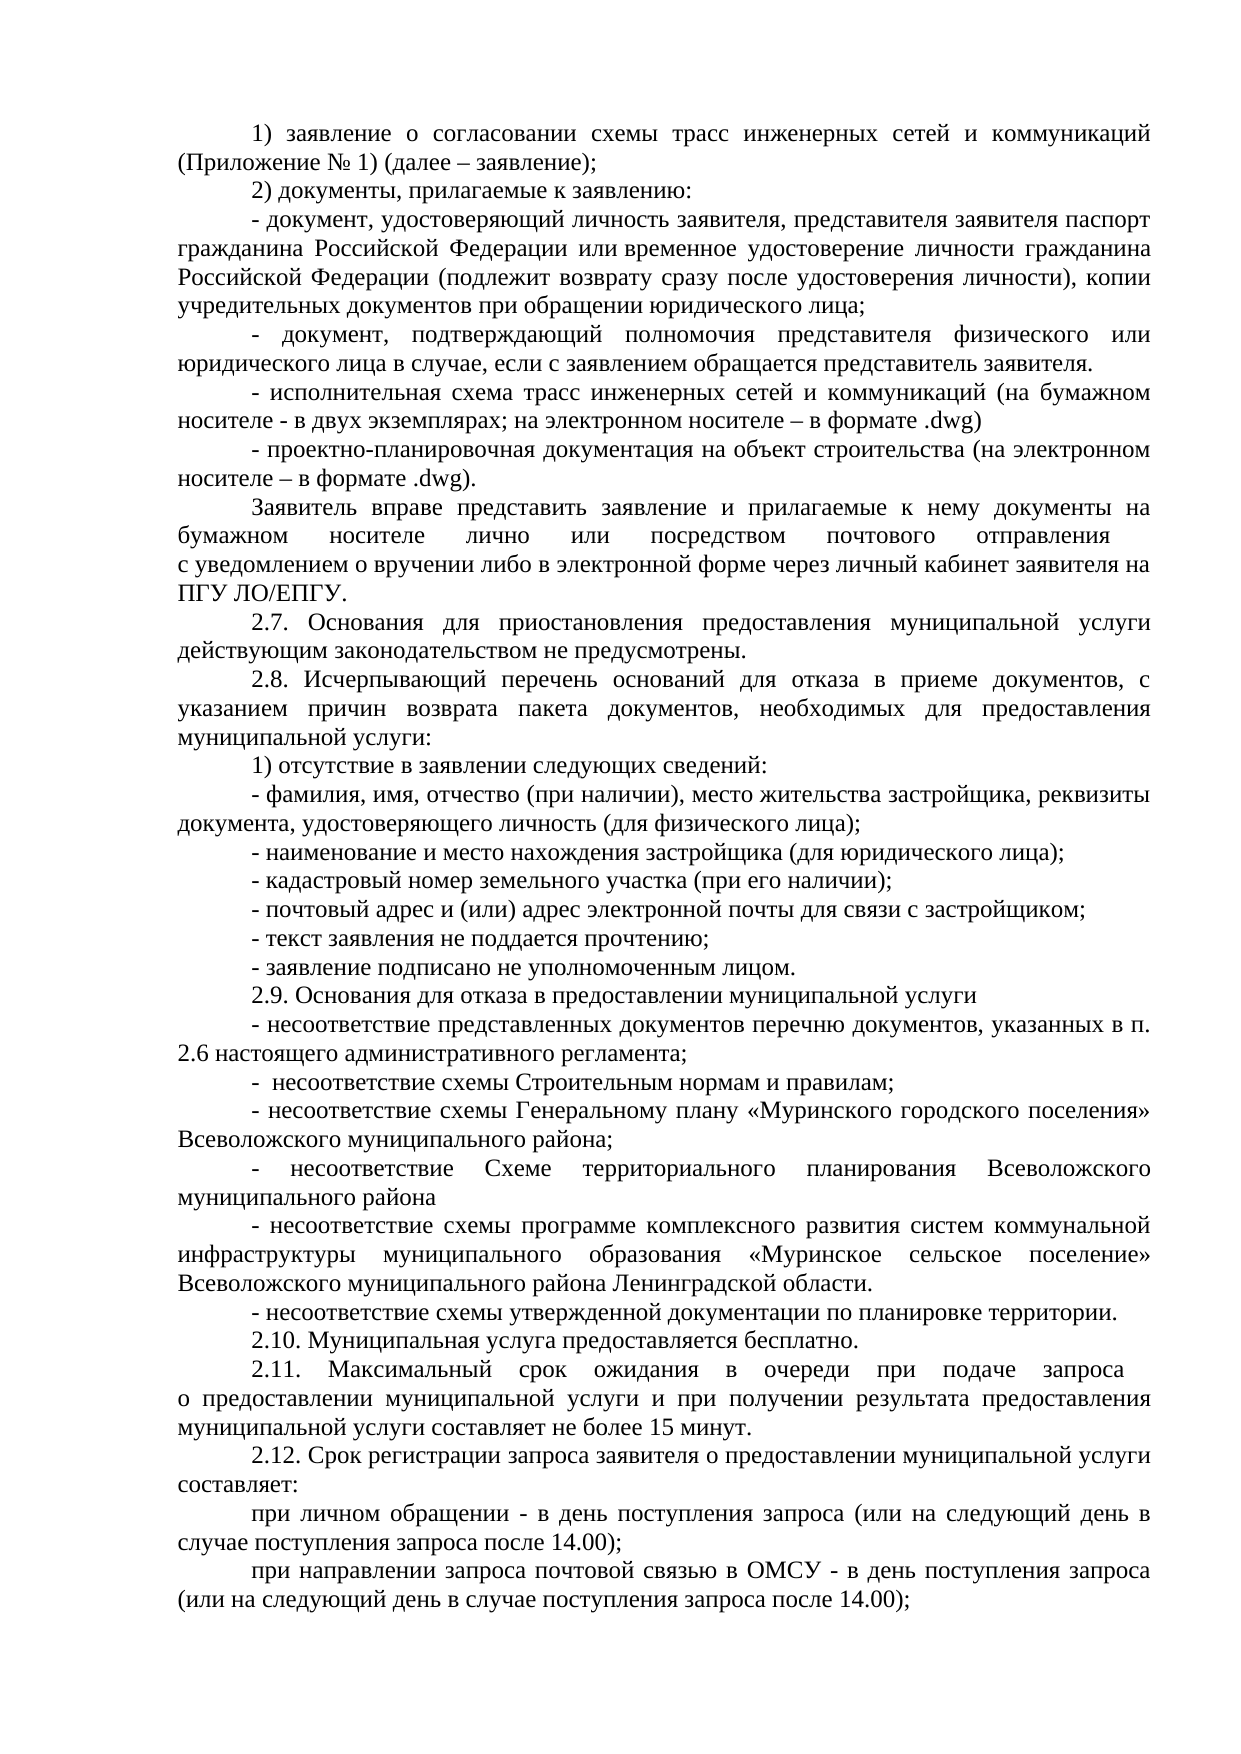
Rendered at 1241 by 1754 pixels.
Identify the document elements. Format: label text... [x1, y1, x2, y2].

text 2.12. Срок регистрации запроса заявителя о предоставлении муниципальной услуги составляет: [177, 1441, 1152, 1498]
text - документ, подтверждающий полномочия представителя физического или юридического лица в случае, если с заявлением обращается представитель заявителя. [177, 319, 1152, 377]
text 1) отсутствие в заявлении следующих сведений: [177, 751, 1152, 779]
text Заявитель вправе представить заявление и прилагаемые к нему документы на бумажном носителе лично или посредством почтового отправления с уведомлением о вручении либо в электронной форме через личный кабинет заявителя на ПГУ ЛО/ЕПГУ. [177, 492, 1152, 607]
text - текст заявления не поддается прочтению; [177, 923, 1152, 952]
text - наименование и место нахождения застройщика (для юридического лица); [177, 837, 1152, 866]
text - исполнительная схема трасс инженерных сетей и коммуникаций (на бумажном носителе - в двух экземплярах; на электронном носителе – в формате .dwg) [177, 377, 1152, 434]
text 2) документы, прилагаемые к заявлению: [177, 176, 1152, 204]
text - документ, удостоверяющий личность заявителя, представителя заявителя паспорт гражданина Российской Федерации или временное удостоверение личности гражданина Российской Федерации (подлежит возврату сразу после удостоверения личности), копии учредительных документов при обращении юридического лица; [177, 204, 1152, 319]
text 2.9. Основания для отказа в предоставлении муниципальной услуги [177, 981, 1152, 1009]
text - несоответствие схемы программе комплексного развития систем коммунальной инфраструктуры муниципального образования «Муринское сельское поселение» Всеволожского муниципального района Ленинградской области. [177, 1211, 1152, 1297]
text - несоответствие схемы Строительным нормам и правилам; [177, 1067, 1152, 1096]
text - несоответствие представленных документов перечню документов, указанных в п. 2.6 настоящего административного регламента; [177, 1009, 1152, 1067]
text 2.11. Максимальный срок ожидания в очереди при подаче запроса о предоставлении муниципальной услуги и при получении результата предоставления муниципальной услуги составляет не более 15 минут. [177, 1354, 1152, 1441]
text - несоответствие схемы Генеральному плану «Муринского городского поселения» Всеволожского муниципального района; [177, 1096, 1152, 1153]
text - несоответствие схемы утвержденной документации по планировке территории. [177, 1297, 1152, 1326]
text - проектно-планировочная документация на объект строительства (на электронном носителе – в формате .dwg). [177, 434, 1152, 492]
text - почтовый адрес и (или) адрес электронной почты для связи с застройщиком; [177, 894, 1152, 923]
text - фамилия, имя, отчество (при наличии), место жительства застройщика, реквизиты документа, удостоверяющего личность (для физического лица); [177, 779, 1152, 837]
text 2.8. Исчерпывающий перечень оснований для отказа в приеме документов, с указанием причин возврата пакета документов, необходимых для предоставления муниципальной услуги: [177, 664, 1152, 751]
text - заявление подписано не уполномоченным лицом. [177, 952, 1152, 981]
text 2.7. Основания для приостановления предоставления муниципальной услуги действующим законодательством не предусмотрены. [177, 607, 1152, 664]
text при направлении запроса почтовой связью в ОМСУ - в день поступления запроса (или на следующий день в случае поступления запроса после 14.00); [177, 1556, 1152, 1613]
text - несоответствие Схеме территориального планирования Всеволожского муниципального района [177, 1153, 1152, 1211]
text - кадастровый номер земельного участка (при его наличии); [177, 866, 1152, 894]
text при личном обращении - в день поступления запроса (или на следующий день в случае поступления запроса после 14.00); [177, 1498, 1152, 1556]
text 1) заявление о согласовании схемы трасс инженерных сетей и коммуникаций (Приложение № 1) (далее – заявление); [177, 118, 1152, 176]
text 2.10. Муниципальная услуга предоставляется бесплатно. [177, 1326, 1152, 1354]
